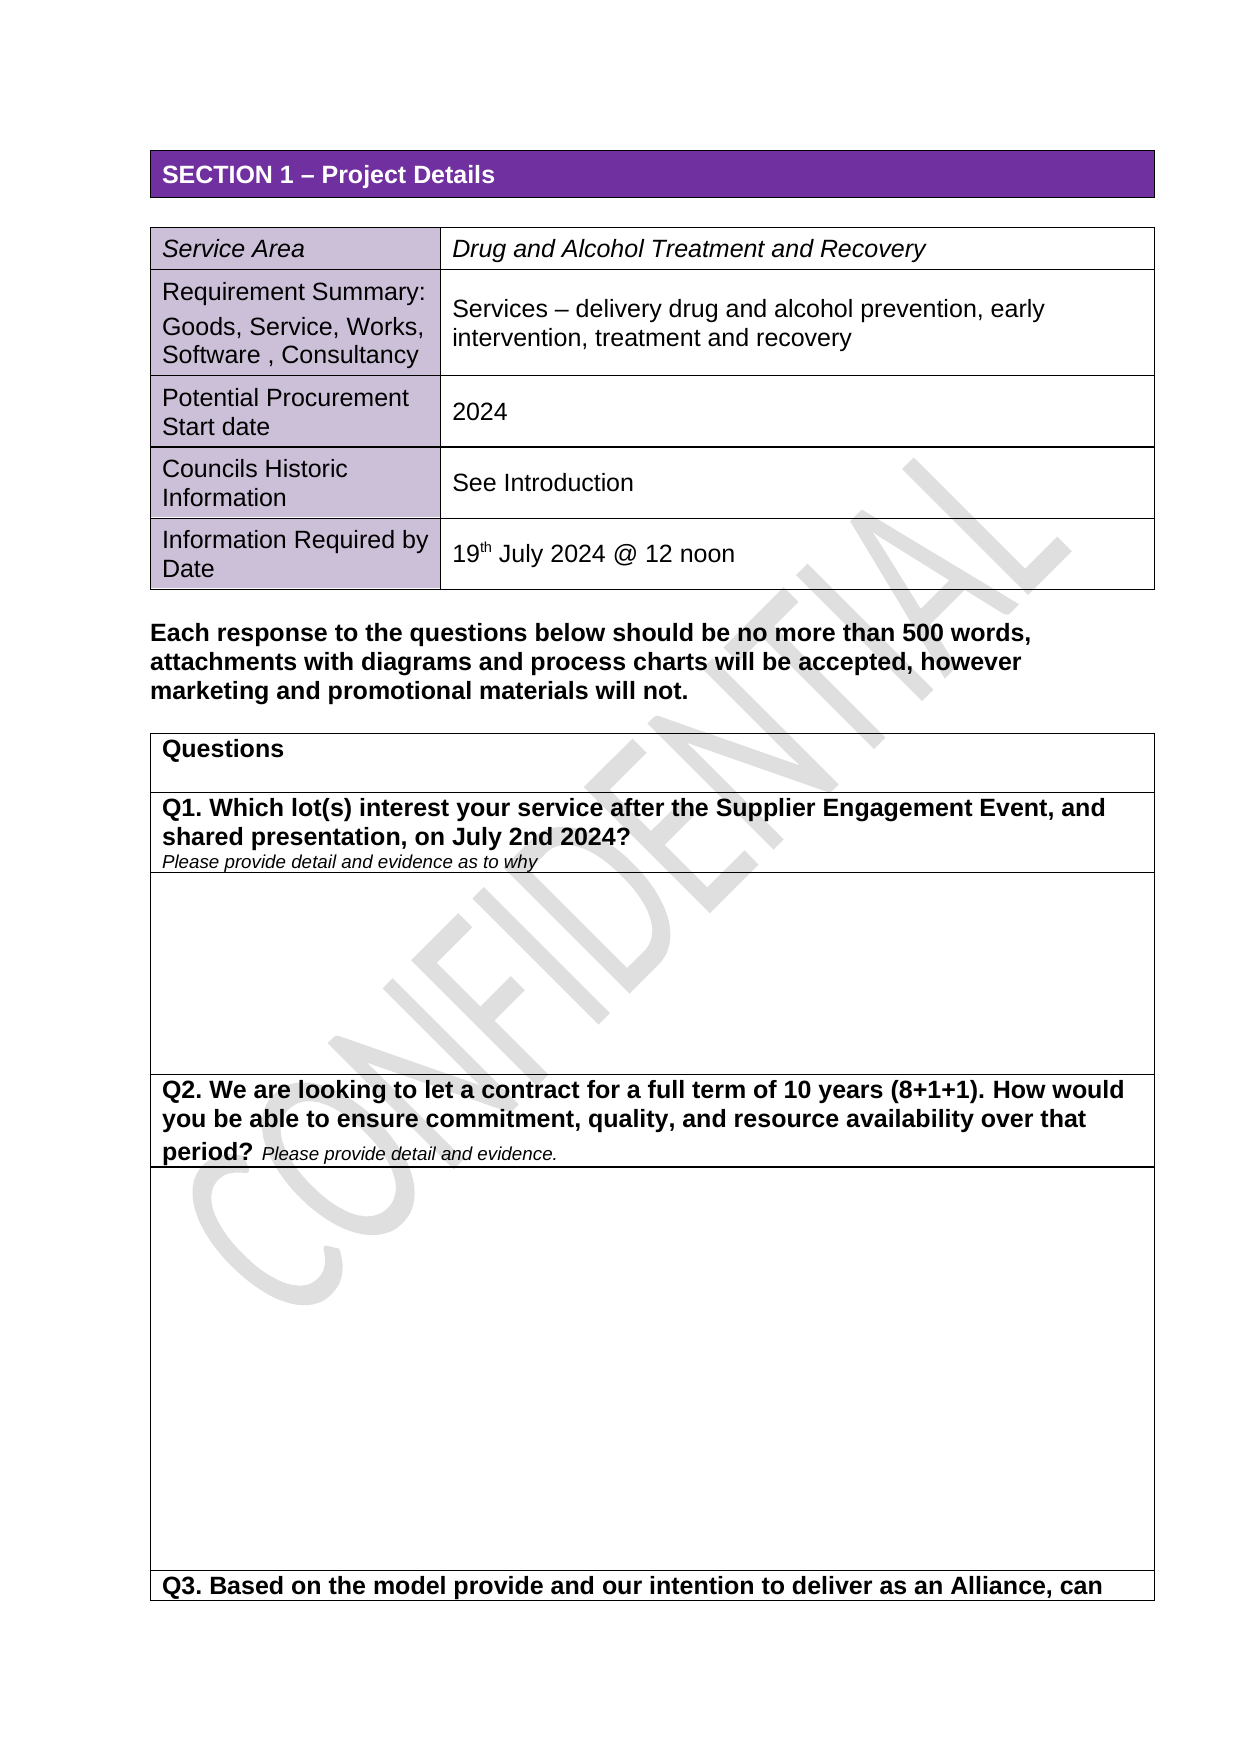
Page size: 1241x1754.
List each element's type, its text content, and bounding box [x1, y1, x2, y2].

table_cell Services – delivery drug and alcohol prevention, early intervention, treatment and recovery [441, 270, 1154, 375]
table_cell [151, 1571, 1154, 1600]
table_cell Information Required by Date [151, 519, 440, 588]
table_cell [151, 1168, 1154, 1570]
table_cell [151, 873, 1154, 1074]
table_header Questions [151, 734, 1154, 792]
table_cell Requirement Summary: Goods, Service, Works, Software , Consultancy [151, 270, 440, 375]
table_header SECTION 1 – Project Details [151, 151, 1154, 197]
table_cell Councils Historic Information [151, 448, 440, 517]
table_cell Q2. We are looking to let a contract for a full term of 10 years (8+1+1). How would you be able to ensure commitment, quality, and resource availability over that period? Please provide detail and evidence. [151, 1075, 1154, 1166]
table_header Drug and Alcohol Treatment and Recovery [441, 228, 1154, 269]
table_cell 2024 [441, 376, 1154, 446]
table_cell See Introduction [441, 448, 1154, 517]
text Each response to the questions below should be no more than 500 words, attachments with diagrams and process charts will be accepted, however marketing and promotional materials will not. [150, 618, 1090, 704]
table_cell Potential Procurement Start date [151, 376, 440, 446]
table_header Service Area [151, 228, 440, 269]
table_cell 19th July 2024 @ 12 noon [441, 519, 1154, 588]
table_cell Q1. Which lot(s) interest your service after the Supplier Engagement Event, and shared presentation, on July 2nd 2024? Please provide detail and evidence as to why [151, 793, 1154, 872]
